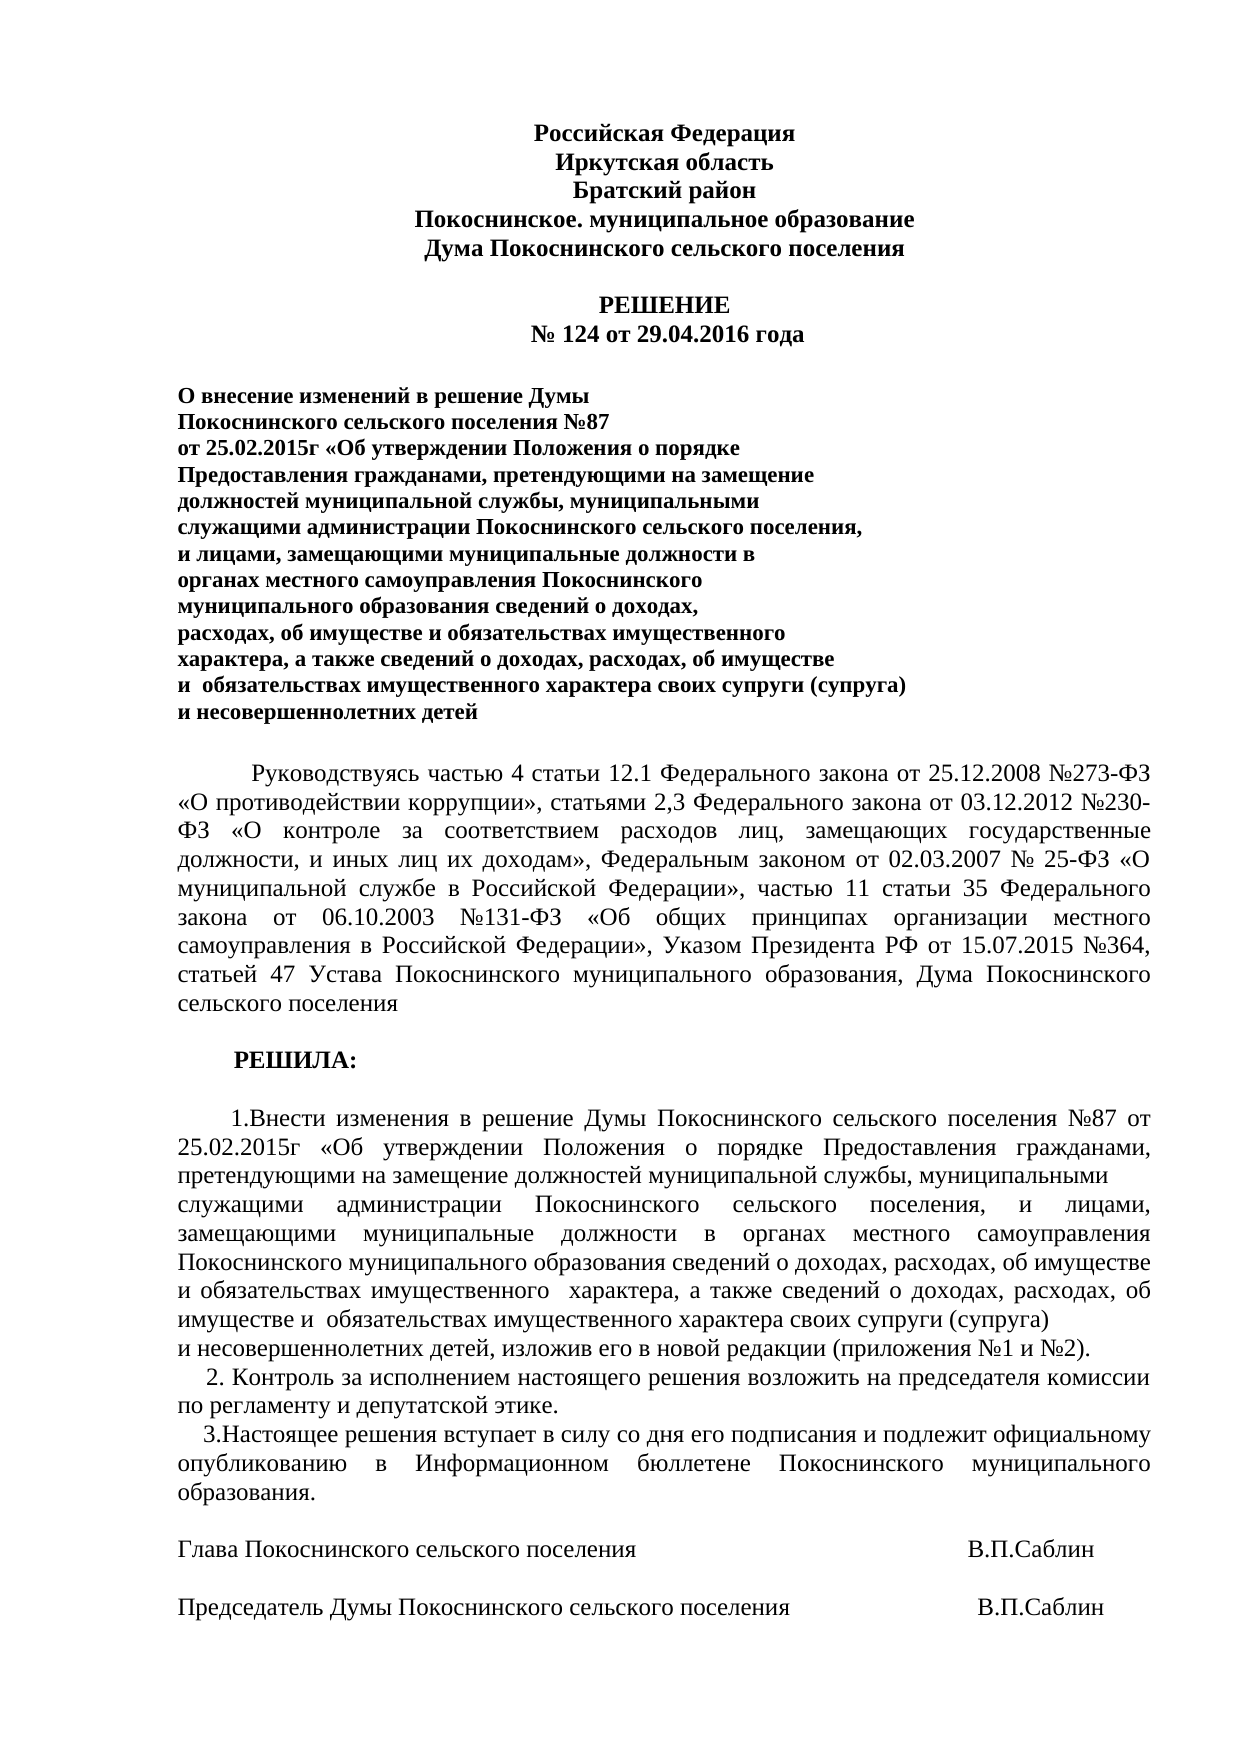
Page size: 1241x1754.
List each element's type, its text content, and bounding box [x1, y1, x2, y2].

text О внесение изменений в решение Думы [177, 382, 1152, 408]
text Покоснинского сельского поселения №87 [177, 408, 1152, 434]
text Российская Федерация [177, 118, 1152, 147]
text Председатель Думы Покоснинского сельского поселения В.П.Саблин [177, 1592, 1152, 1620]
text органах местного самоуправления Покоснинского [177, 566, 1152, 592]
text Покоснинское. муниципальное образование [177, 204, 1152, 233]
text и обязательствах имущественного характера своих супруги (супруга) [177, 672, 1152, 698]
text 2. Контроль за исполнением настоящего решения возложить на председателя комиссии по регламенту и депутатской этике. [177, 1362, 1152, 1419]
text Руководствуясь частью 4 статьи 12.1 Федерального закона от 25.12.2008 №273-ФЗ «О противодействии коррупции», статьями 2,3 Федерального закона от 03.12.2012 №230-ФЗ «О контроле за соответствием расходов лиц, замещающих государственные должности, и иных лиц их доходам», Федеральным законом от 02.03.2007 № 25-ФЗ «О муниципальной службе в Российской Федерации», частью 11 статьи 35 Федерального закона от 06.10.2003 №131-ФЗ «Об общих принципах организации местного самоуправления в Российской Федерации», Указом Президента РФ от 15.07.2015 №364, статьей 47 Устава Покоснинского муниципального образования, Дума Покоснинского сельского поселения [177, 758, 1152, 1017]
text Глава Покоснинского сельского поселения В.П.Саблин [177, 1534, 1152, 1563]
text 3.Настоящее решения вступает в силу со дня его подписания и подлежит официальному опубликованию в Информационном бюллетене Покоснинского муниципального образования. [177, 1419, 1152, 1505]
text 1.Внести изменения в решение Думы Покоснинского сельского поселения №87 от 25.02.2015г «Об утверждении Положения о порядке Предоставления гражданами, претендующими на замещение должностей муниципальной службы, муниципальными [177, 1103, 1152, 1189]
text расходах, об имуществе и обязательствах имущественного [177, 619, 1152, 645]
text Иркутская область [177, 147, 1152, 176]
text муниципального образования сведений о доходах, [177, 592, 1152, 619]
text служащими администрации Покоснинского сельского поселения, и лицами, замещающими муниципальные должности в органах местного самоуправления Покоснинского муниципального образования сведений о доходах, расходах, об имуществе и обязательствах имущественного характера, а также сведений о доходах, расходах, об имуществе и обязательствах имущественного характера своих супруги (супруга) [177, 1189, 1152, 1333]
text и несовершеннолетних детей, изложив его в новой редакции (приложения №1 и №2). [177, 1333, 1152, 1362]
text характера, а также сведений о доходах, расходах, об имуществе [177, 645, 1152, 672]
text должностей муниципальной службы, муниципальными [177, 487, 1152, 513]
text РЕШИЛА: [177, 1045, 1152, 1074]
text служащими администрации Покоснинского сельского поселения, [177, 513, 1152, 540]
text и лицами, замещающими муниципальные должности в [177, 540, 1152, 566]
text и несовершеннолетних детей [177, 698, 1152, 724]
text РЕШЕНИЕ [177, 291, 1152, 319]
text № 124 от 29.04.2016 года [177, 319, 1152, 348]
text Предоставления гражданами, претендующими на замещение [177, 461, 1152, 487]
text от 25.02.2015г «Об утверждении Положения о порядке [177, 434, 1152, 461]
text Братский район [177, 176, 1152, 204]
text Дума Покоснинского сельского поселения [177, 233, 1152, 262]
